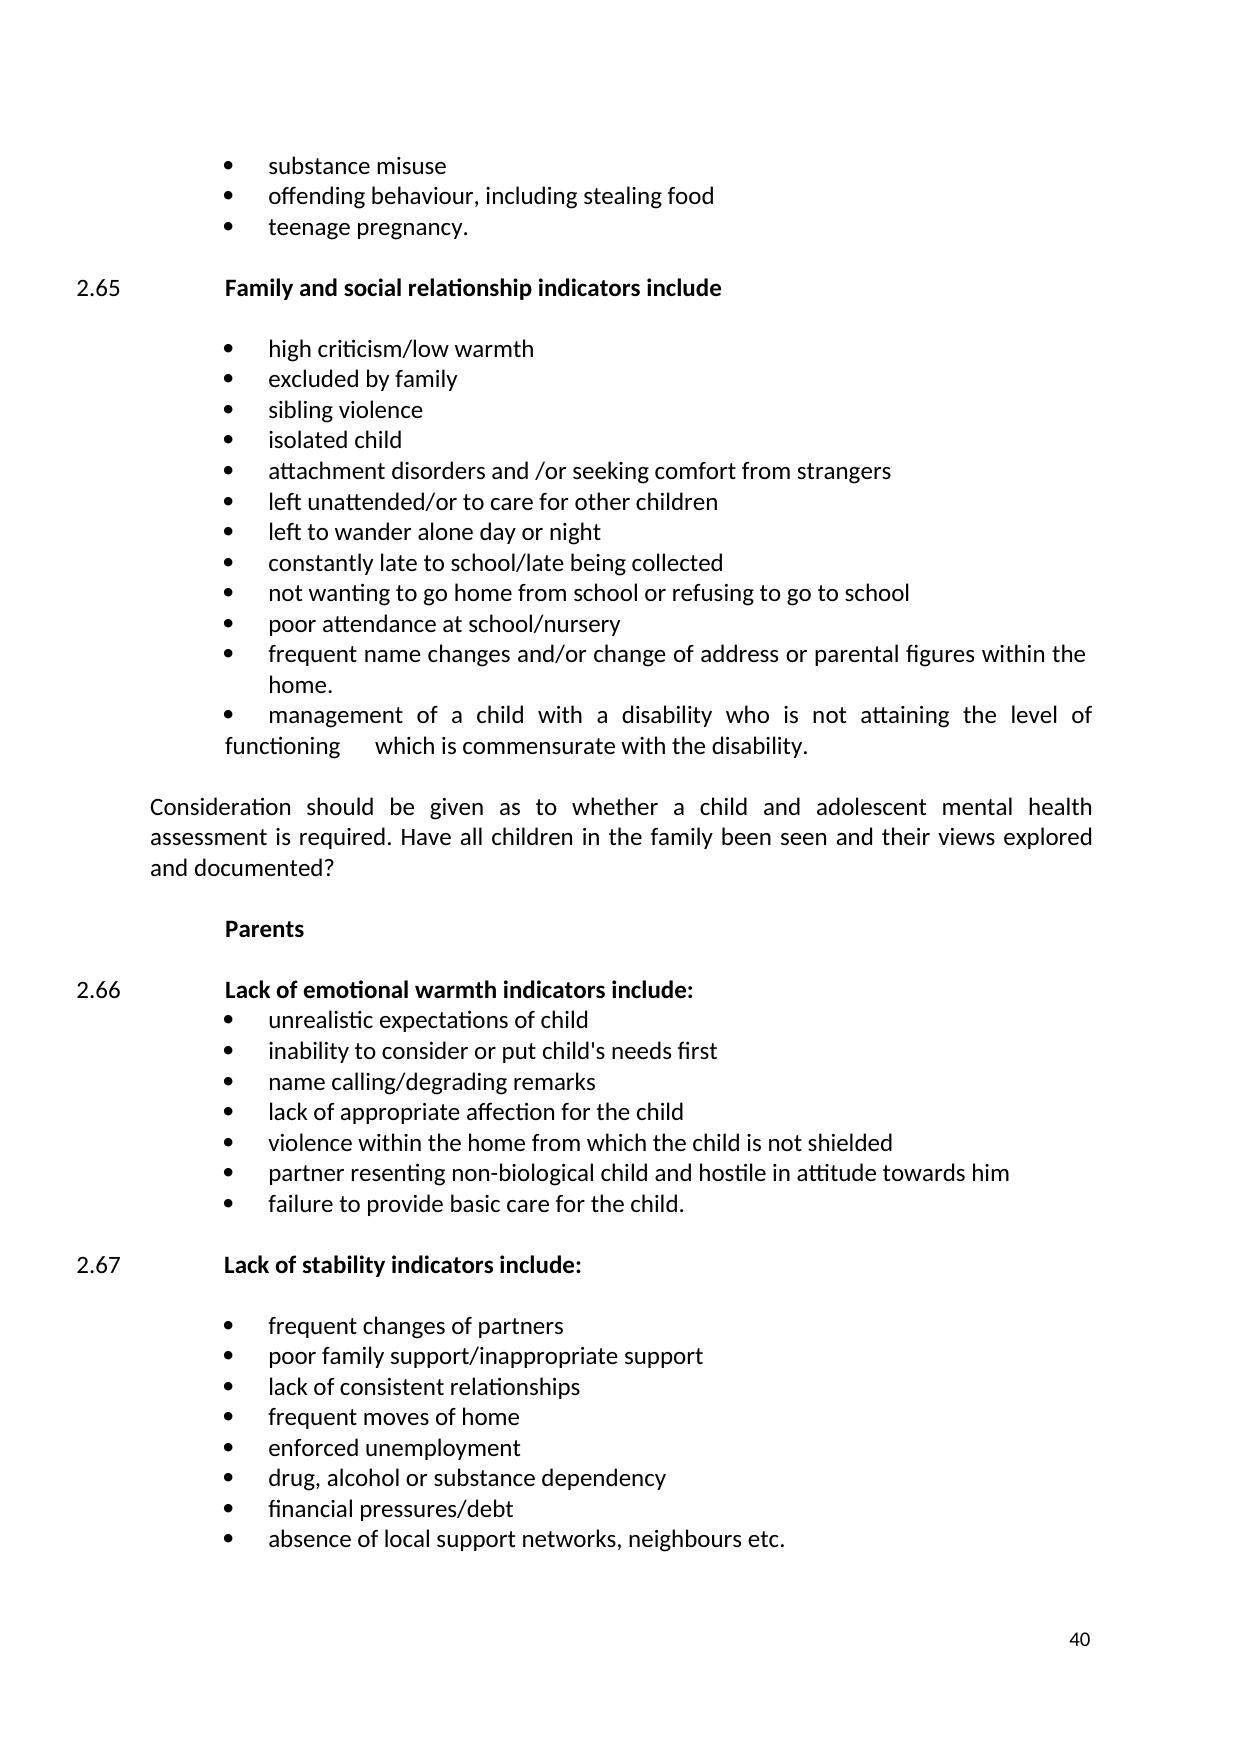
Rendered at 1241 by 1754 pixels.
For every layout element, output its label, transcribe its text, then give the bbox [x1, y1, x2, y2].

list unrealistic expectations of child [224, 1004, 1094, 1035]
list drug, alcohol or substance dependency [224, 1462, 1094, 1493]
list frequent moves of home [224, 1401, 1094, 1432]
list high criticism/low warmth [224, 333, 1094, 364]
list inability to consider or put child's needs first [224, 1035, 1094, 1066]
list substance misuse [224, 150, 1094, 181]
list name calling/degrading remarks [224, 1066, 1094, 1096]
list left unattended/or to care for other children [224, 486, 1094, 516]
list lack of consistent relationships [224, 1371, 1094, 1401]
list not wanting to go home from school or refusing to go to school [224, 577, 1094, 608]
list absence of local support networks, neighbours etc. [224, 1523, 1094, 1554]
list partner resenting non-biological child and hostile in attitude towards him [224, 1157, 1094, 1188]
list frequent changes of partners [224, 1310, 1094, 1340]
list sibling violence [224, 394, 1094, 425]
text 2.65 Family and social relationship indicators include [76, 272, 1094, 303]
text 2.67 Lack of stability indicators include: [76, 1249, 1094, 1279]
list management of a child with a disability who is not attaining the level of functioning which is commensurate with the disability. [224, 699, 1094, 760]
list isolated child [224, 425, 1094, 455]
list constantly late to school/late being collected [224, 547, 1094, 577]
list poor family support/inappropriate support [224, 1340, 1094, 1371]
list violence within the home from which the child is not shielded [224, 1127, 1094, 1157]
list financial pressures/debt [224, 1493, 1094, 1523]
list lack of appropriate affection for the child [224, 1096, 1094, 1127]
list attachment disorders and /or seeking comfort from strangers [224, 455, 1094, 486]
list offending behaviour, including stealing food [224, 181, 1094, 211]
list left to wander alone day or night [224, 516, 1094, 547]
text Consideration should be given as to whether a child and adolescent mental health assessment is required. Have all children in the family been seen and their views explored and documented? [150, 791, 1094, 882]
list failure to provide basic care for the child. [224, 1188, 1094, 1218]
list frequent name changes and/or change of address or parental figures within the home. [224, 638, 1094, 699]
list enforced unemployment [224, 1432, 1094, 1462]
text Parents [150, 913, 1094, 943]
list excluded by family [224, 364, 1094, 394]
list poor attendance at school/nursery [224, 608, 1094, 638]
list teenage pregnancy. [224, 211, 1094, 242]
text 2.66 Lack of emotional warmth indicators include: [76, 974, 1094, 1004]
